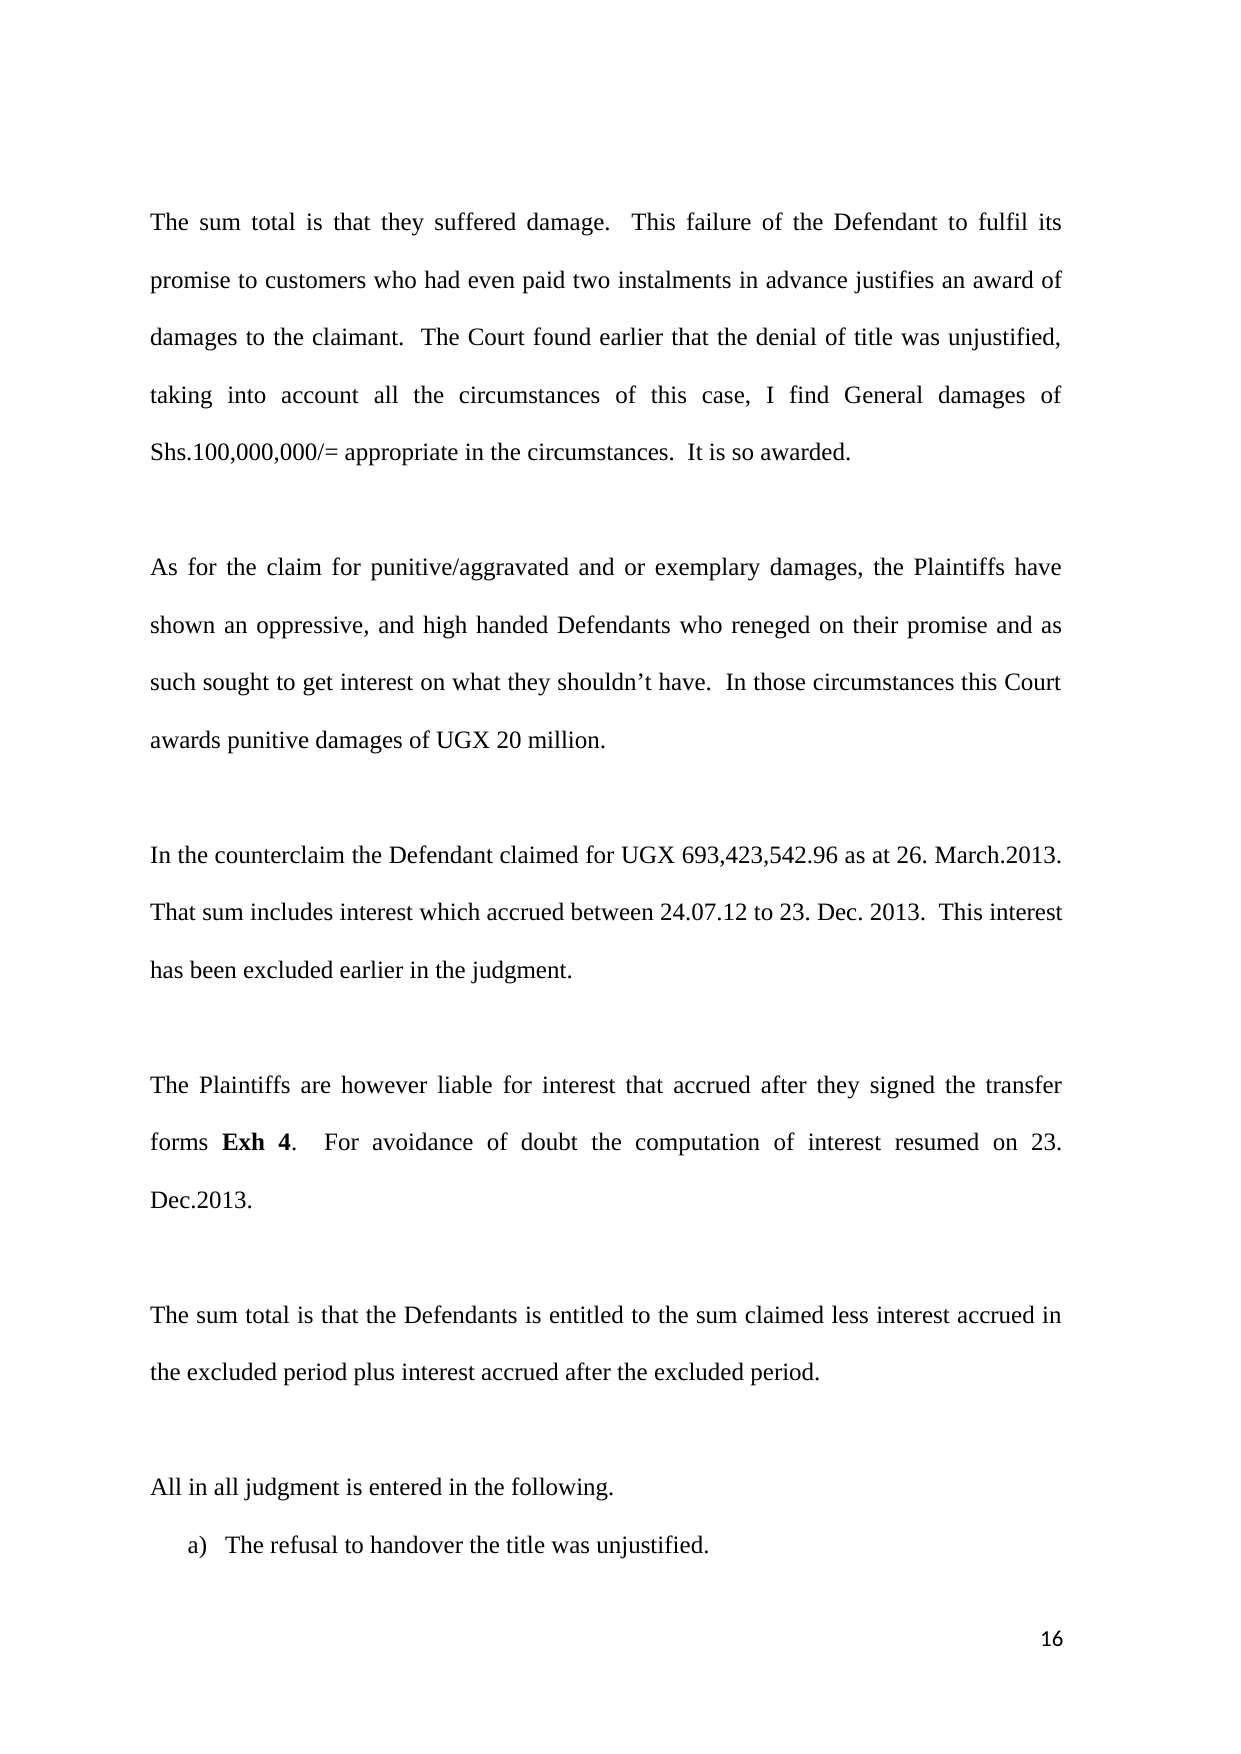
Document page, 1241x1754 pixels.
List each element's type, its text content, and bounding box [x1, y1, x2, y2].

text The sum total is that the Defendants is entitled to the sum claimed less interest accrued in the excluded period plus interest accrued after the excluded period. [150, 1300, 1063, 1386]
text All in all judgment is entered in the following. [150, 1472, 1063, 1501]
text As for the claim for punitive/aggravated and or exemplary damages, the Plaintiffs have shown an oppressive, and high handed Defendants who reneged on their promise and as such sought to get interest on what they shouldn’t have. In those circumstances this Court awards punitive damages of UGX 20 million. [150, 552, 1063, 754]
text In the counterclaim the Defendant claimed for UGX 693,423,542.96 as at 26. March.2013. That sum includes interest which accrued between 24.07.12 to 23. Dec. 2013. This interest has been excluded earlier in the judgment. [150, 840, 1063, 984]
list The refusal to handover the title was unjustified. [187, 1530, 1063, 1559]
text The Plaintiffs are however liable for interest that accrued after they signed the transfer forms Exh 4. For avoidance of doubt the computation of interest resumed on 23. Dec.2013. [150, 1070, 1063, 1214]
text The sum total is that they suffered damage. This failure of the Defendant to fulfil its promise to customers who had even paid two instalments in advance justifies an award of damages to the claimant. The Court found earlier that the denial of title was unjustified, taking into account all the circumstances of this case, I find General damages of Shs.100,000,000/= appropriate in the circumstances. It is so awarded. [150, 207, 1063, 466]
